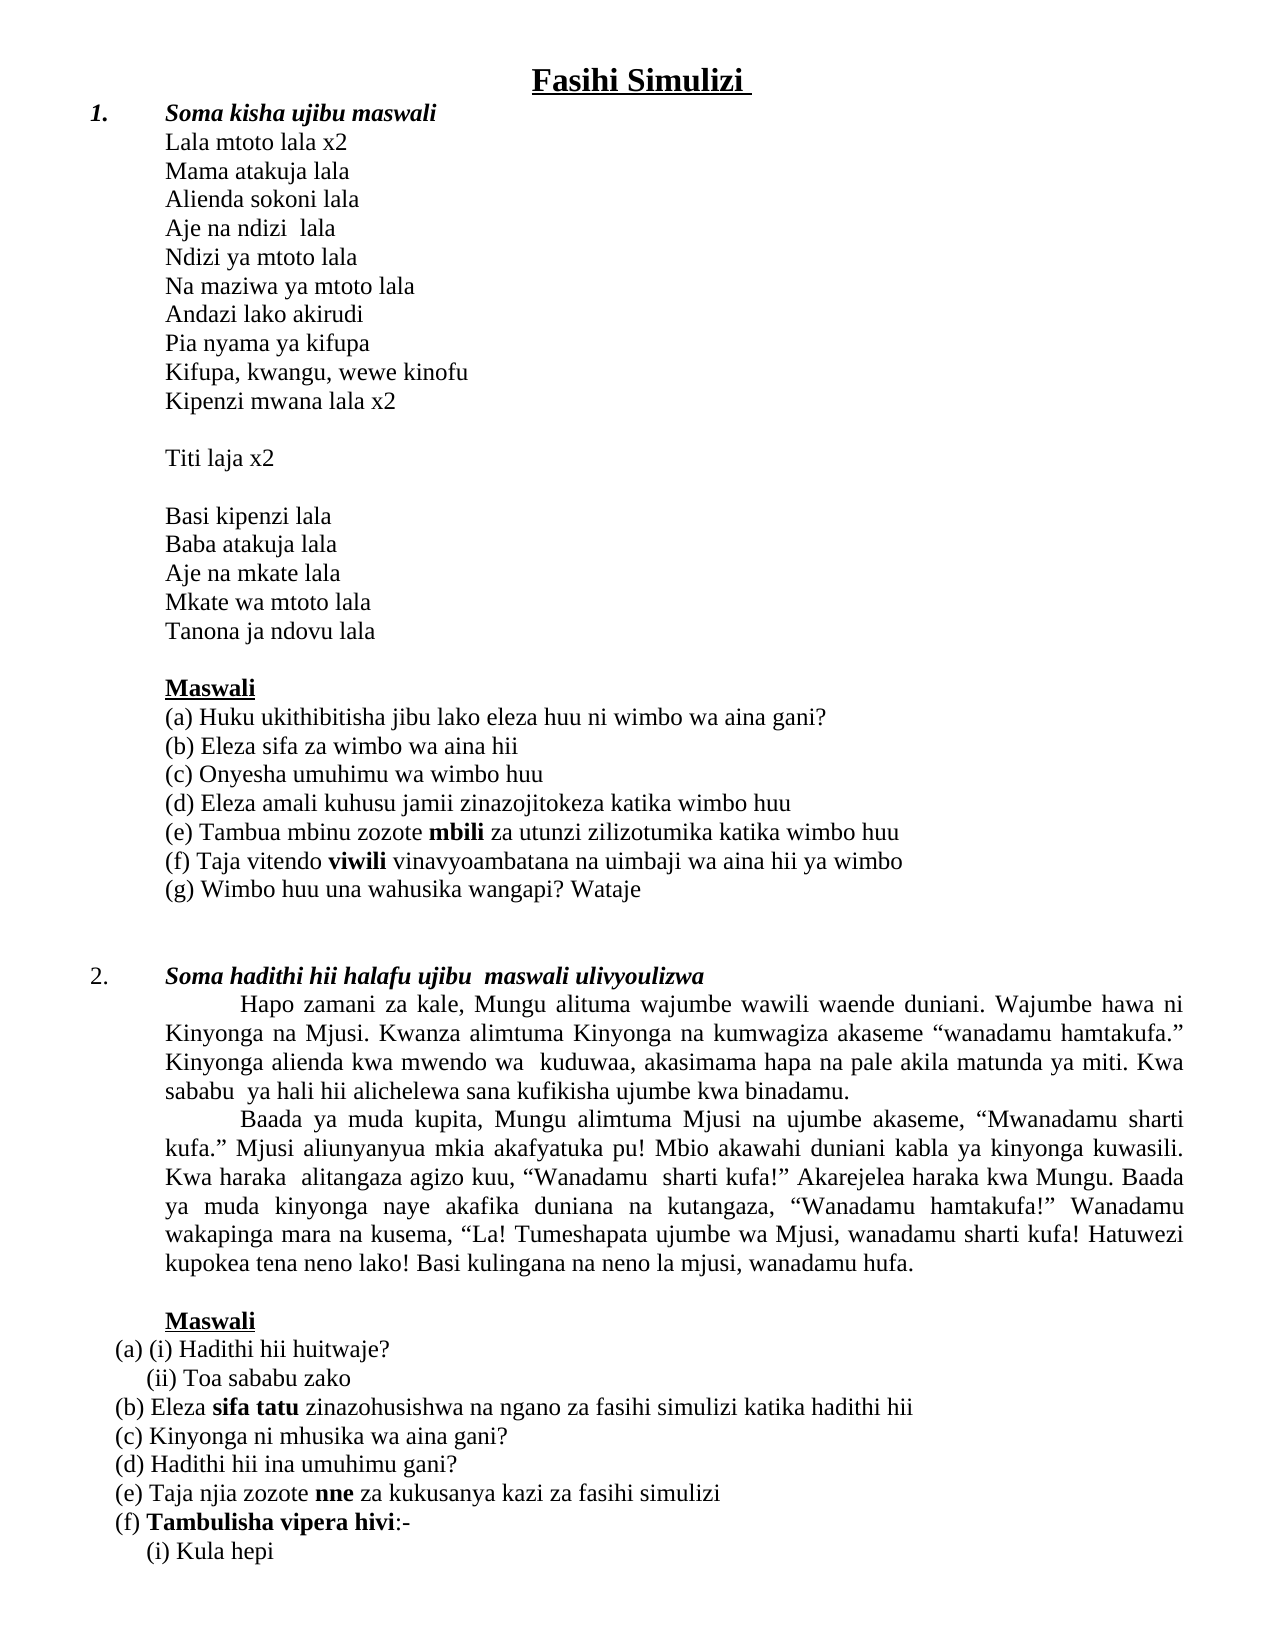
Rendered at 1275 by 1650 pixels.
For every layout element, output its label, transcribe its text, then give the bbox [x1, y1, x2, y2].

text (c) Onyesha umuhimu wa wimbo huu [90, 759, 1185, 788]
text Baba atakuja lala [90, 529, 1185, 558]
text Tanona ja ndovu lala [90, 616, 1185, 644]
text Mkate wa mtoto lala [90, 587, 1185, 616]
text (g) Wimbo huu una wahusika wangapi? Wataje [90, 874, 1185, 903]
text (e) Taja njia zozote nne za kukusanya kazi za fasihi simulizi [90, 1478, 1185, 1507]
text (i) Kula hepi [90, 1536, 1185, 1564]
text (b) Eleza sifa za wimbo wa aina hii [90, 731, 1185, 759]
text Baada ya muda kupita, Mungu alimtuma Mjusi na ujumbe akaseme, “Mwanadamu sharti kufa.” Mjusi aliunyanyua mkia akafyatuka pu! Mbio akawahi duniani kabla ya kinyonga kuwasili. Kwa haraka alitangaza agizo kuu, “Wanadamu sharti kufa!” Akarejelea haraka kwa Mungu. Baada ya muda kinyonga naye akafika duniana na kutangaza, “Wanadamu hamtakufa!” Wanadamu wakapinga mara na kusema, “La! Tumeshapata ujumbe wa Mjusi, wanadamu sharti kufa! Hatuwezi kupokea tena neno lako! Basi kulingana na neno la mjusi, wanadamu hufa. [165, 1104, 1185, 1277]
text Aje na ndizi lala [90, 213, 1185, 242]
text (d) Eleza amali kuhusu jamii zinazojitokeza katika wimbo huu [90, 788, 1185, 817]
text Titi laja x2 [90, 443, 1185, 501]
text (c) Kinyonga ni mhusika wa aina gani? [90, 1421, 1185, 1449]
text Pia nyama ya kifupa [90, 328, 1185, 357]
text Ndizi ya mtoto lala [90, 242, 1185, 271]
text (f) Tambulisha vipera hivi:- [90, 1507, 1185, 1536]
text (e) Tambua mbinu zozote mbili za utunzi zilizotumika katika wimbo huu [90, 817, 1185, 846]
text Kifupa, kwangu, wewe kinofu [90, 357, 1185, 386]
text Andazi lako akirudi [90, 299, 1185, 328]
text Mama atakuja lala [90, 156, 1185, 184]
text Hapo zamani za kale, Mungu alituma wajumbe wawili waende duniani. Wajumbe hawa ni Kinyonga na Mjusi. Kwanza alimtuma Kinyonga na kumwagiza akaseme “wanadamu hamtakufa.” Kinyonga alienda kwa mwendo wa kuduwaa, akasimama hapa na pale akila matunda ya miti. Kwa sababu ya hali hii alichelewa sana kufikisha ujumbe kwa binadamu. [165, 989, 1185, 1104]
text (ii) Toa sababu zako [90, 1363, 1185, 1392]
text Na maziwa ya mtoto lala [90, 271, 1185, 299]
text Maswali [90, 673, 1185, 702]
text Aje na mkate lala [90, 558, 1185, 587]
text Lala mtoto lala x2 [90, 127, 1185, 156]
text (d) Hadithi hii ina umuhimu gani? [90, 1449, 1185, 1478]
text Maswali [90, 1306, 1185, 1334]
text 1. Soma kisha ujibu maswali [90, 98, 1185, 127]
text 2. Soma hadithi hii halafu ujibu maswali ulivyoulizwa [90, 961, 1185, 989]
text Kipenzi mwana lala x2 [90, 386, 1185, 414]
text Alienda sokoni lala [90, 184, 1185, 213]
text (a) Huku ukithibitisha jibu lako eleza huu ni wimbo wa aina gani? [90, 702, 1185, 731]
text (a) (i) Hadithi hii huitwaje? [90, 1334, 1185, 1363]
text (b) Eleza sifa tatu zinazohusishwa na ngano za fasihi simulizi katika hadithi hii [90, 1392, 1185, 1421]
text Fasihi Simulizi [90, 60, 1185, 98]
text Basi kipenzi lala [90, 501, 1185, 529]
text (f) Taja vitendo viwili vinavyoambatana na uimbaji wa aina hii ya wimbo [90, 846, 1185, 874]
